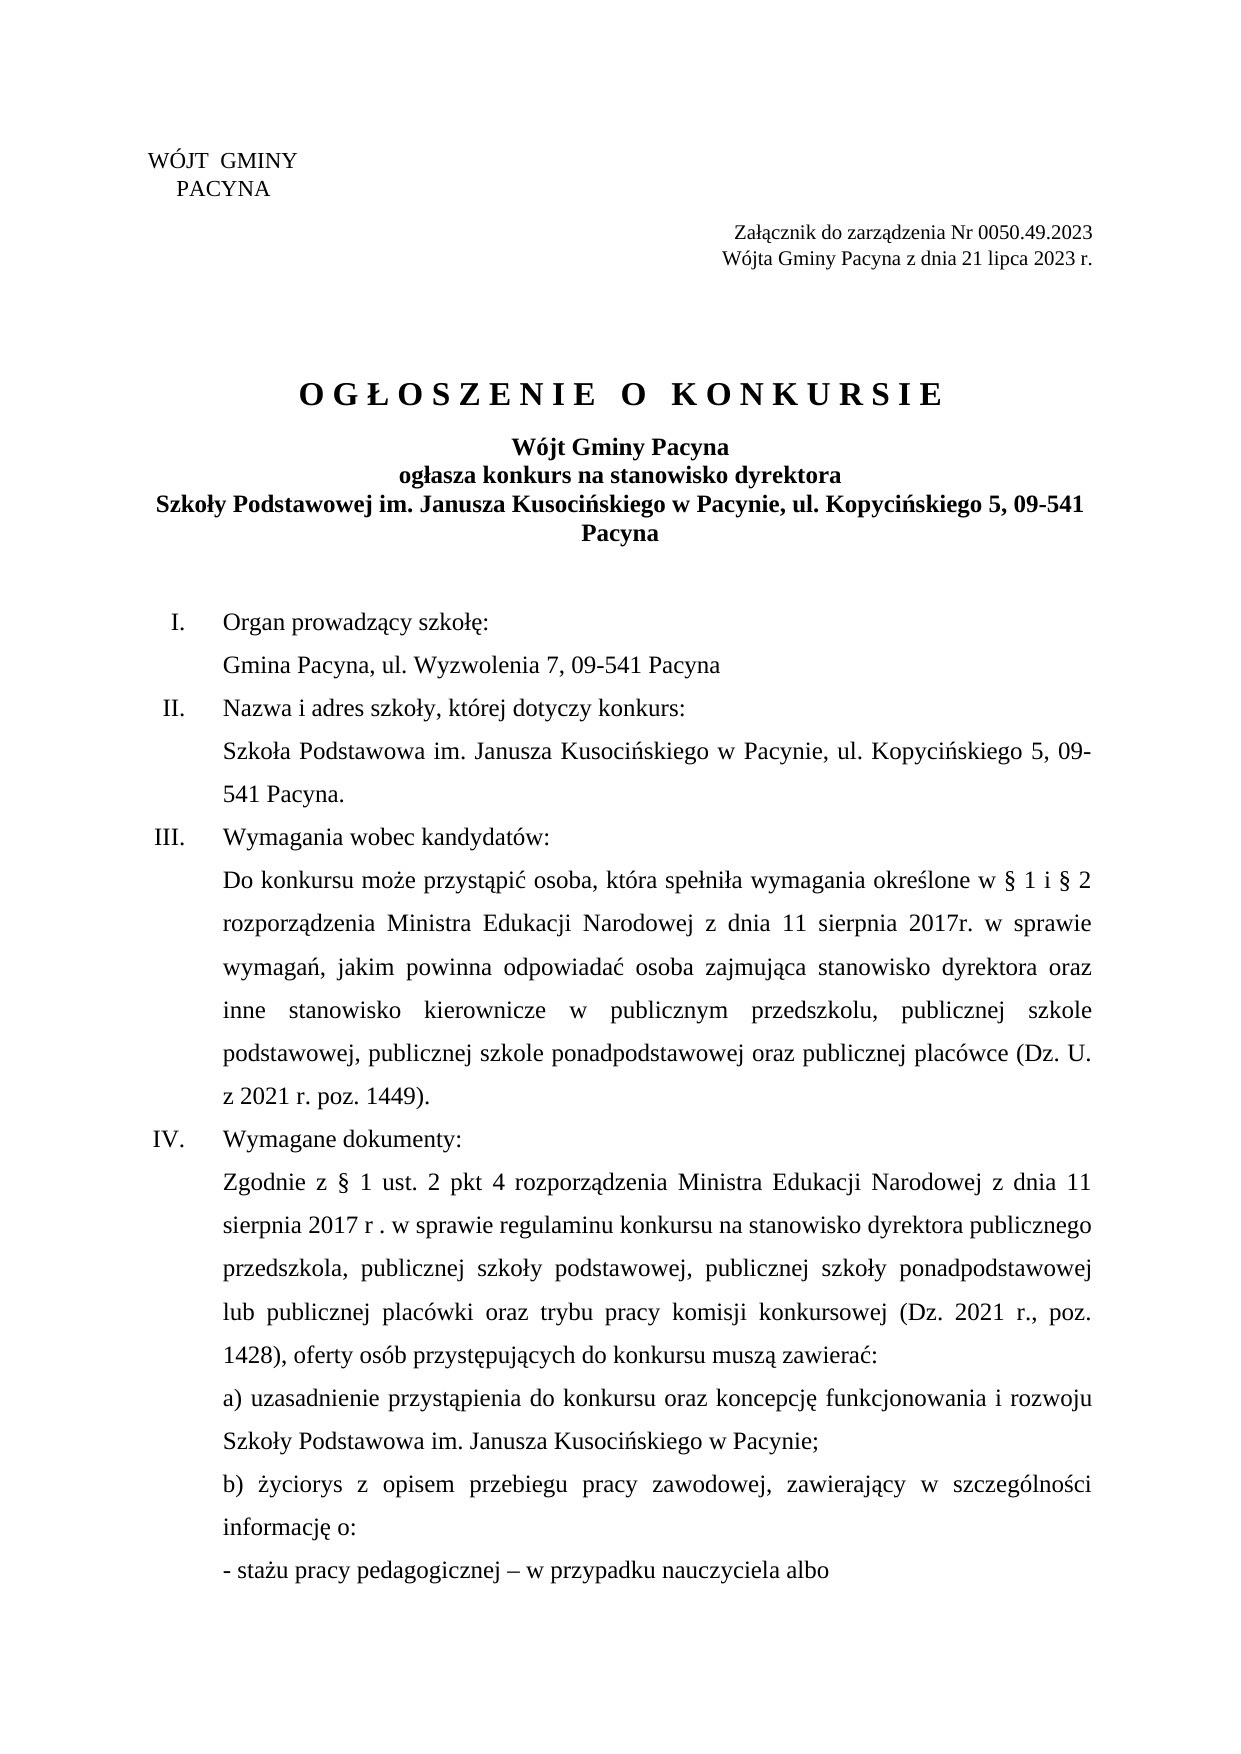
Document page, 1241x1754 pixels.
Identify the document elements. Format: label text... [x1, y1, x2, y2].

text - stażu pracy pedagogicznej – w przypadku nauczyciela albo [223, 1555, 1093, 1584]
list Wymagane dokumenty: [185, 1124, 1093, 1153]
list Nazwa i adres szkoły, której dotyczy konkurs: [185, 693, 1093, 722]
text Zgodnie z § 1 ust. 2 pkt 4 rozporządzenia Ministra Edukacji Narodowej z dnia 11 sierpnia 2017 r . w sprawie regulaminu konkursu na stanowisko dyrektora publicznego przedszkola, publicznej szkoły podstawowej, publicznej szkoły ponadpodstawowej lub publicznej placówki oraz trybu pracy komisji konkursowej (Dz. 2021 r., poz. 1428), oferty osób przystępujących do konkursu muszą zawierać: [223, 1167, 1093, 1368]
text Szkoły Podstawowej im. Janusza Kusocińskiego w Pacynie, ul. Kopycińskiego 5, 09-541 Pacyna [148, 489, 1093, 547]
text Do konkursu może przystąpić osoba, która spełniła wymagania określone w § 1 i § 2 rozporządzenia Ministra Edukacji Narodowej z dnia 11 sierpnia 2017r. w sprawie wymagań, jakim powinna odpowiadać osoba zajmująca stanowisko dyrektora oraz inne stanowisko kierownicze w publicznym przedszkolu, publicznej szkole podstawowej, publicznej szkole ponadpodstawowej oraz publicznej placówce (Dz. U. z 2021 r. poz. 1449). [223, 865, 1093, 1110]
text Wójt Gminy Pacyna [148, 432, 1093, 461]
text Gmina Pacyna, ul. Wyzwolenia 7, 09-541 Pacyna [223, 650, 1093, 678]
list Wymagania wobec kandydatów: [185, 822, 1093, 851]
list Organ prowadzący szkołę: [185, 607, 1093, 635]
text b) życiorys z opisem przebiegu pracy zawodowej, zawierający w szczególności informację o: [223, 1469, 1093, 1541]
text Załącznik do zarządzenia Nr 0050.49.2023 [148, 220, 1093, 244]
text O G Ł O S Z E N I E O K O N K U R S I E [148, 374, 1093, 412]
text ogłasza konkurs na stanowisko dyrektora [148, 461, 1093, 489]
text WÓJT GMINY PACYNA [148, 148, 1093, 202]
text Wójta Gminy Pacyna z dnia 21 lipca 2023 r. [148, 246, 1093, 270]
text Szkoła Podstawowa im. Janusza Kusocińskiego w Pacynie, ul. Kopycińskiego 5, 09-541 Pacyna. [223, 736, 1093, 808]
text a) uzasadnienie przystąpienia do konkursu oraz koncepcję funkcjonowania i rozwoju Szkoły Podstawowa im. Janusza Kusocińskiego w Pacynie; [223, 1383, 1093, 1455]
